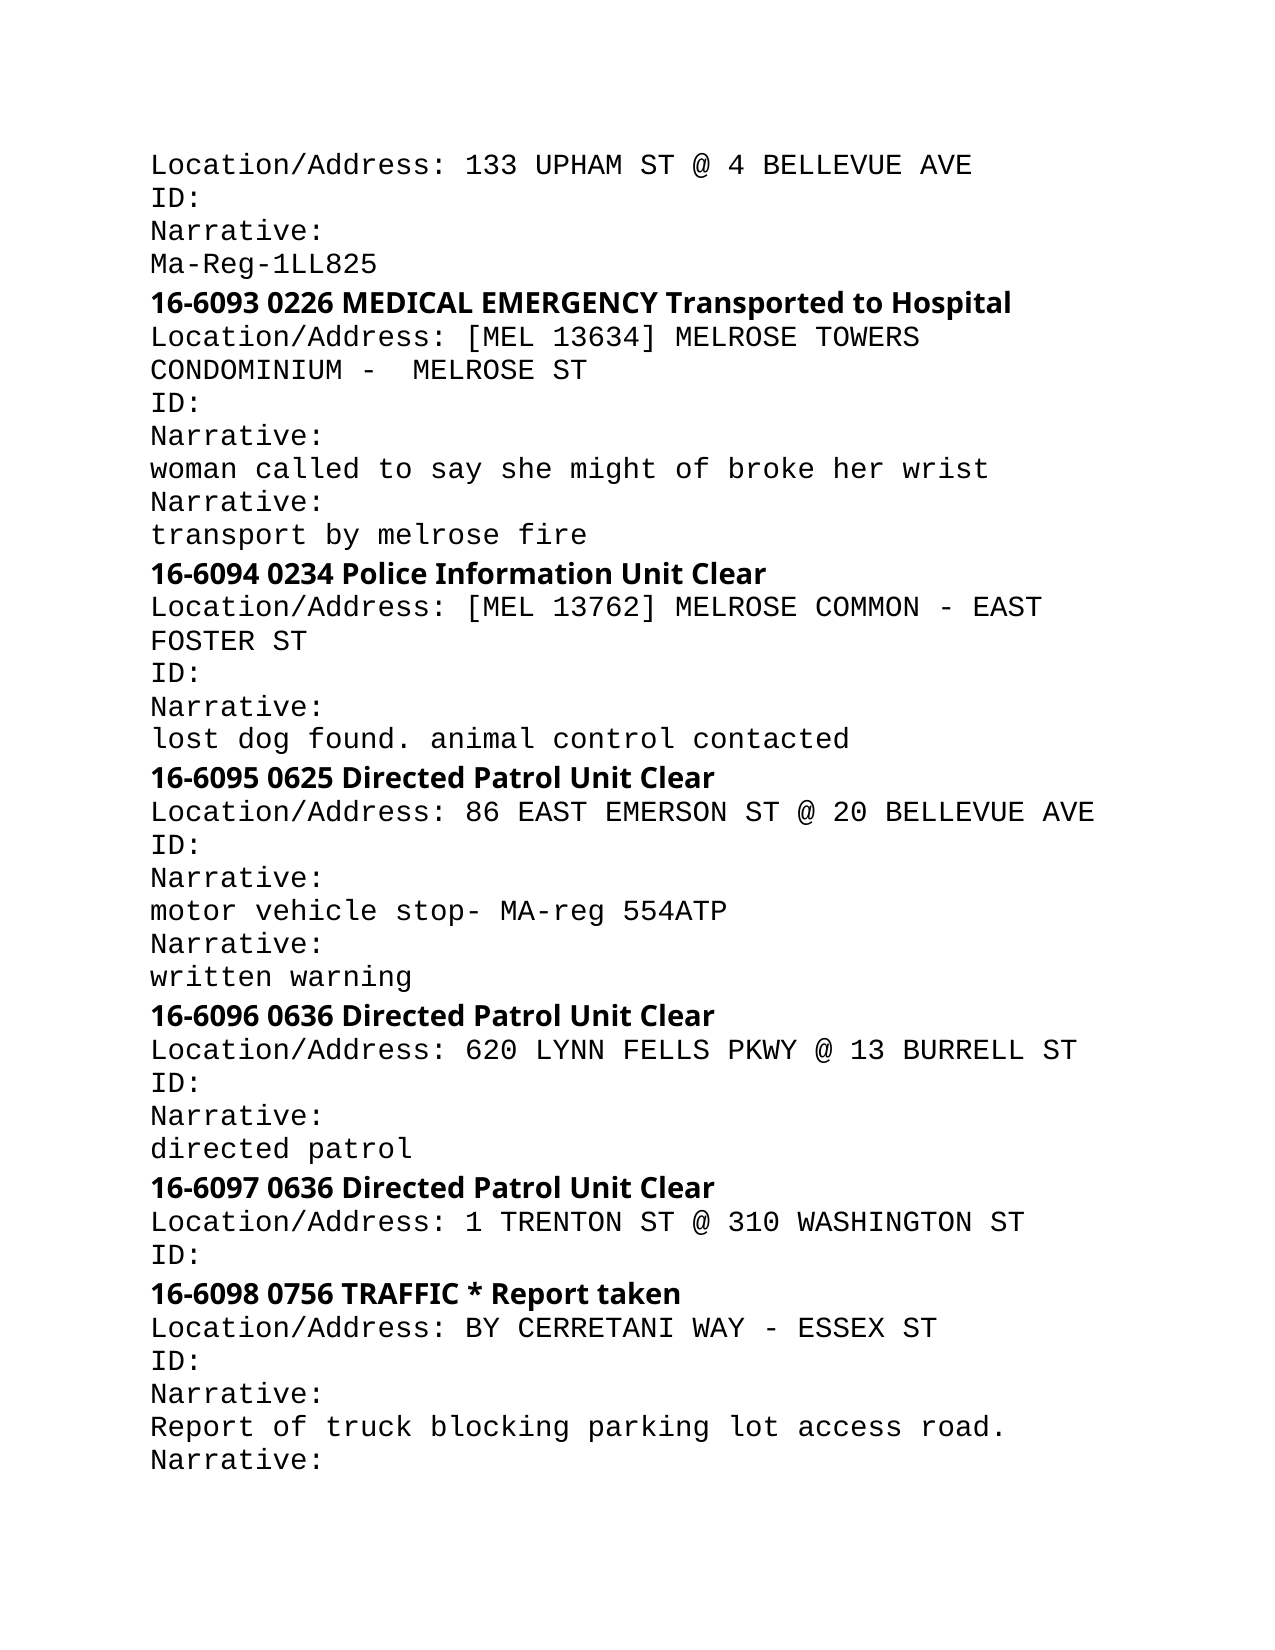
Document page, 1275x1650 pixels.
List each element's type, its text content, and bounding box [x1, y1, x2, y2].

text directed patrol [150, 1134, 1125, 1167]
text 16-6095 0625 Directed Patrol Unit Clear [150, 758, 1125, 797]
text Narrative: [150, 692, 1125, 725]
text 16-6093 0226 MEDICAL EMERGENCY Transported to Hospital [150, 282, 1125, 322]
text Location/Address: 86 EAST EMERSON ST @ 20 BELLEVUE AVE [150, 797, 1125, 830]
text Location/Address: 620 LYNN FELLS PKWY @ 13 BURRELL ST [150, 1035, 1125, 1068]
text lost dog found. animal control contacted [150, 725, 1125, 758]
text ID: [150, 1068, 1125, 1101]
text ID: [150, 183, 1125, 216]
text Location/Address: 133 UPHAM ST @ 4 BELLEVUE AVE [150, 150, 1125, 183]
text Location/Address: [MEL 13762] MELROSE COMMON - EAST FOSTER ST [150, 593, 1125, 659]
text Narrative: [150, 487, 1125, 520]
text written warning [150, 962, 1125, 996]
text Narrative: [150, 1379, 1125, 1412]
text Report of truck blocking parking lot access road. [150, 1412, 1125, 1445]
text Narrative: [150, 1101, 1125, 1134]
text Location/Address: BY CERRETANI WAY - ESSEX ST [150, 1313, 1125, 1346]
text 16-6097 0636 Directed Patrol Unit Clear [150, 1167, 1125, 1207]
text ID: [150, 1346, 1125, 1379]
text ID: [150, 388, 1125, 421]
text Narrative: [150, 421, 1125, 454]
text 16-6098 0756 TRAFFIC * Report taken [150, 1273, 1125, 1313]
text motor vehicle stop- MA-reg 554ATP [150, 896, 1125, 929]
text 16-6094 0234 Police Information Unit Clear [150, 553, 1125, 593]
text woman called to say she might of broke her wrist [150, 454, 1125, 487]
text Location/Address: 1 TRENTON ST @ 310 WASHINGTON ST [150, 1207, 1125, 1240]
text Ma-Reg-1LL825 [150, 249, 1125, 282]
text Narrative: [150, 863, 1125, 896]
text Location/Address: [MEL 13634] MELROSE TOWERS CONDOMINIUM - MELROSE ST [150, 322, 1125, 388]
text Narrative: [150, 216, 1125, 249]
text Narrative: [150, 929, 1125, 962]
text 16-6096 0636 Directed Patrol Unit Clear [150, 996, 1125, 1035]
text Narrative: [150, 1445, 1125, 1478]
text ID: [150, 659, 1125, 692]
text ID: [150, 1240, 1125, 1273]
text ID: [150, 830, 1125, 863]
text transport by melrose fire [150, 520, 1125, 553]
